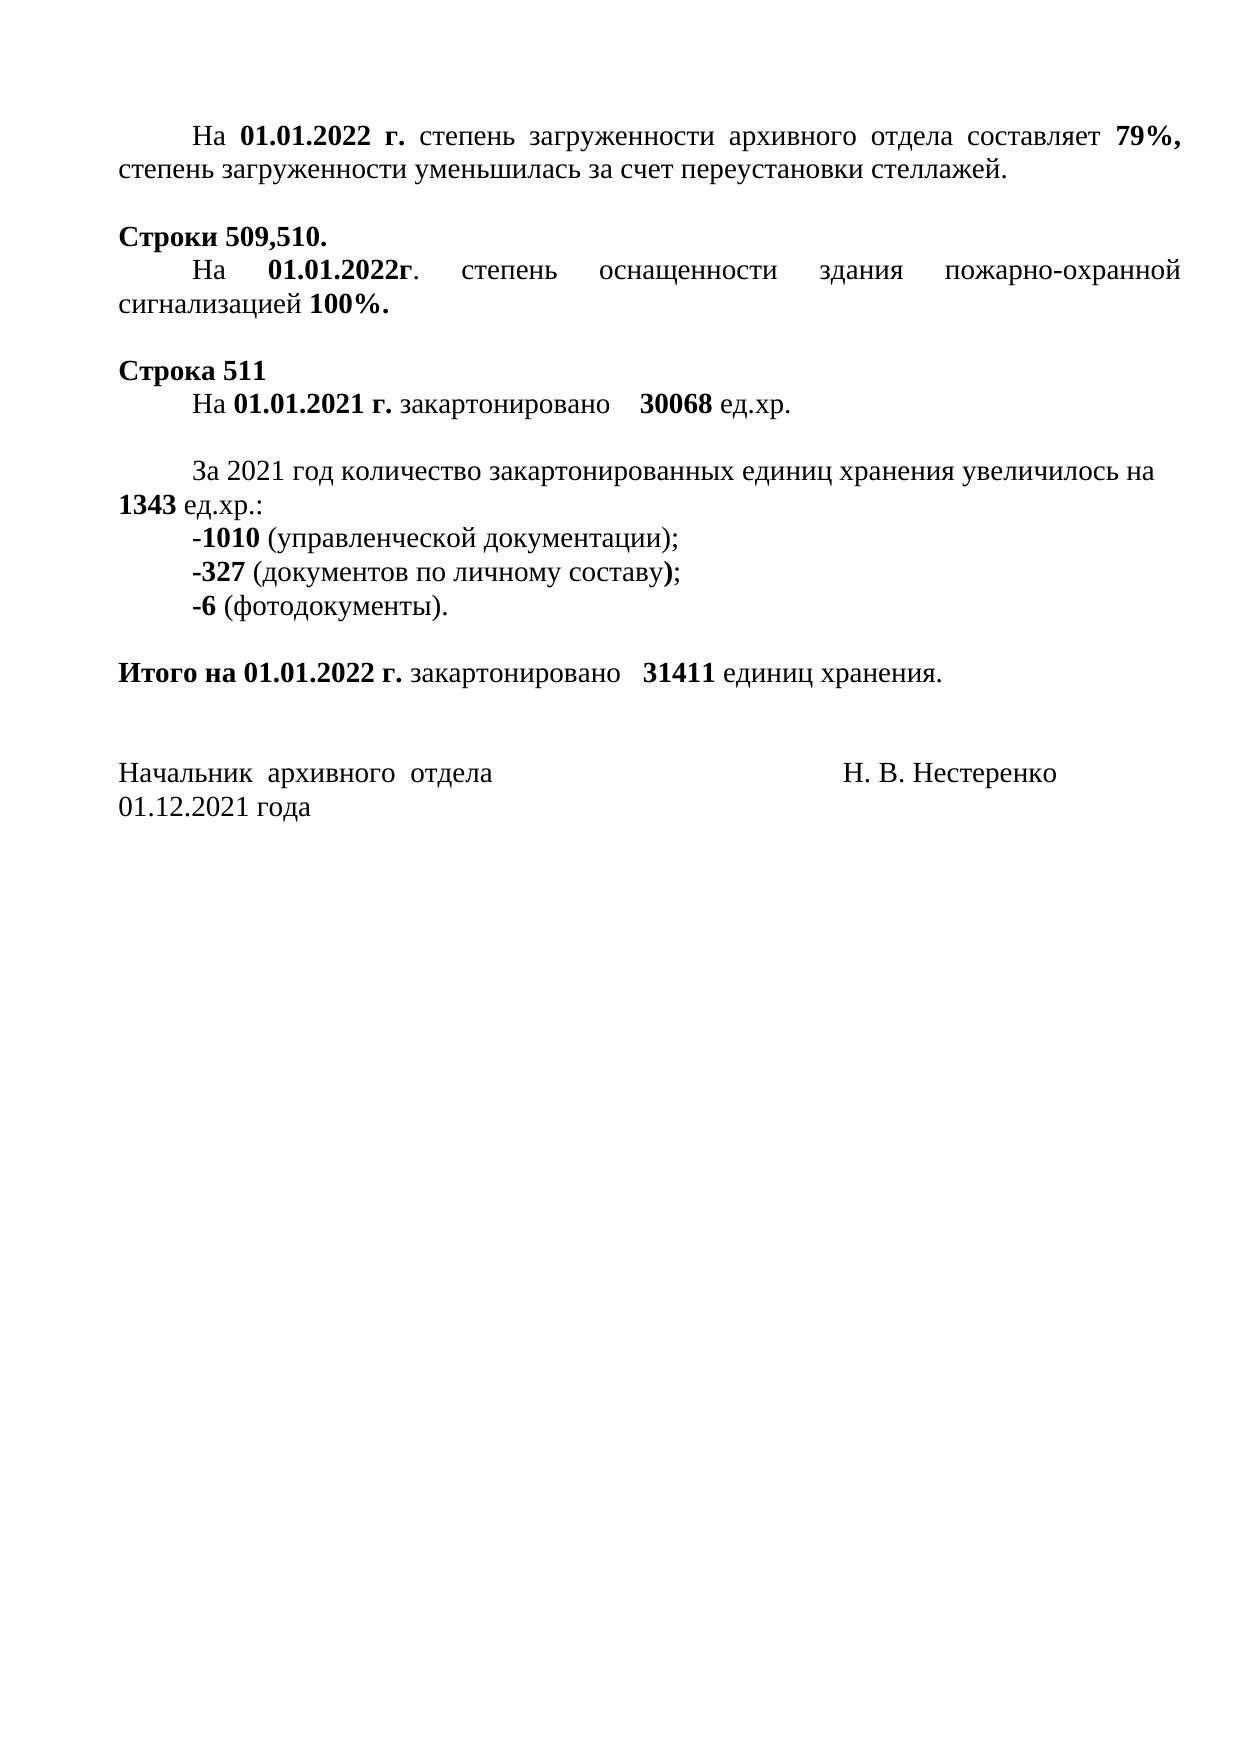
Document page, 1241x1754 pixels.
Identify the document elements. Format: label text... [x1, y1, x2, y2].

text На 01.01.2022г. степень оснащенности здания пожарно-охранной сигнализацией 100%. [118, 252, 1181, 319]
text Строки 509,510. [118, 219, 1181, 252]
text За 2021 год количество закартонированных единиц хранения увеличилось на 1343 ед.хр.: [118, 453, 1181, 521]
text На 01.01.2022 г. степень загруженности архивного отдела составляет 79%, степень загруженности уменьшилась за счет переустановки стеллажей. [118, 118, 1181, 185]
text -327 (документов по личному составу); [118, 554, 1181, 588]
text На 01.01.2021 г. закартонировано 30068 ед.хр. [118, 386, 1181, 420]
text Строка 511 [118, 353, 1181, 386]
text Начальник архивного отдела Н. В. Нестеренко [118, 755, 1181, 789]
text -6 (фотодокументы). [118, 588, 1181, 621]
text -1010 (управленческой документации); [118, 521, 1181, 554]
text 01.12.2021 года [118, 789, 1181, 822]
text Итого на 01.01.2022 г. закартонировано 31411 единиц хранения. [118, 655, 1181, 688]
